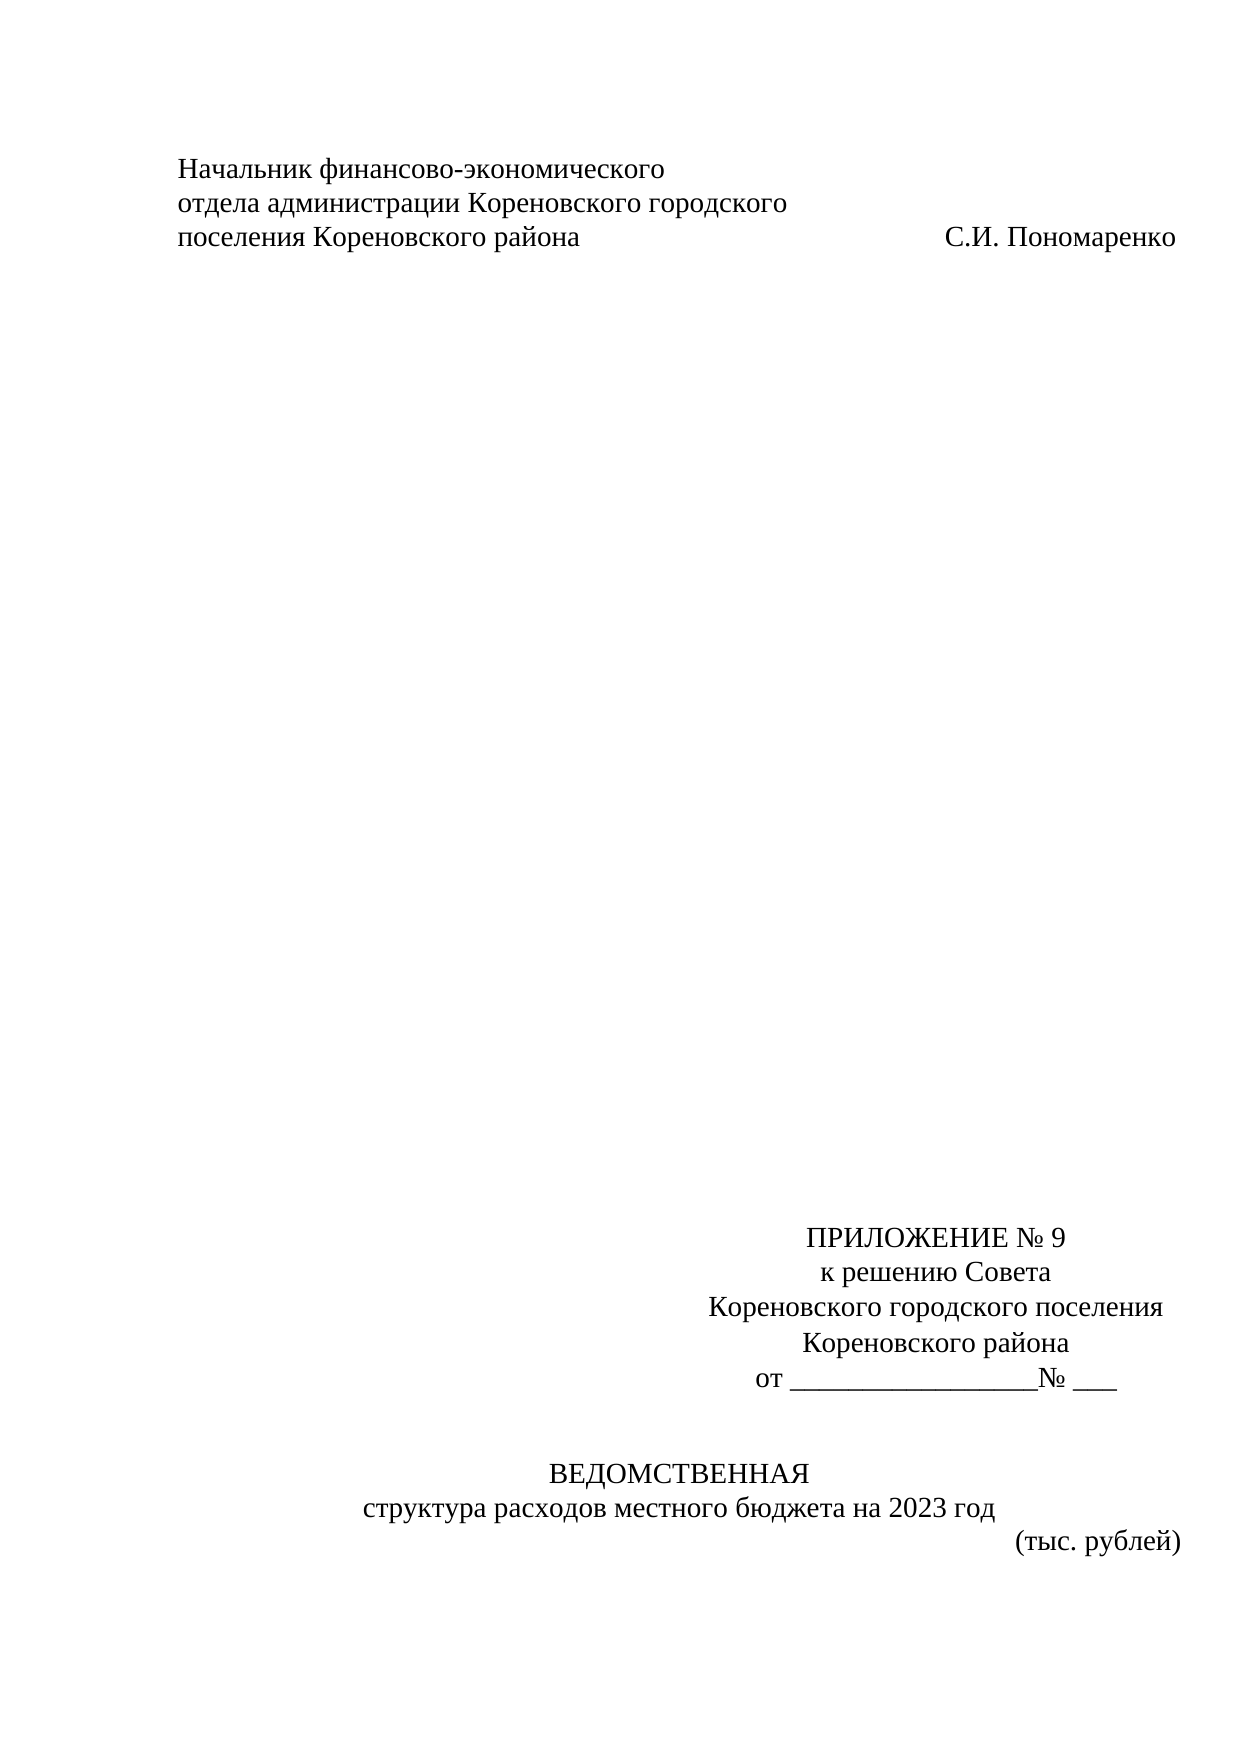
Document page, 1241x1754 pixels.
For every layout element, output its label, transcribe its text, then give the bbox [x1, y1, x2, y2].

text отдела администрации Кореновского городского [177, 185, 1181, 219]
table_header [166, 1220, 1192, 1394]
text Начальник финансово-экономического [177, 152, 1181, 185]
text (тыс. рублей) [177, 1523, 1181, 1557]
text поселения Кореновского района С.И. Пономаренко [177, 219, 1181, 252]
text ВЕДОМСТВЕННАЯ [177, 1456, 1181, 1490]
text структура расходов местного бюджета на 2023 год [177, 1490, 1181, 1523]
